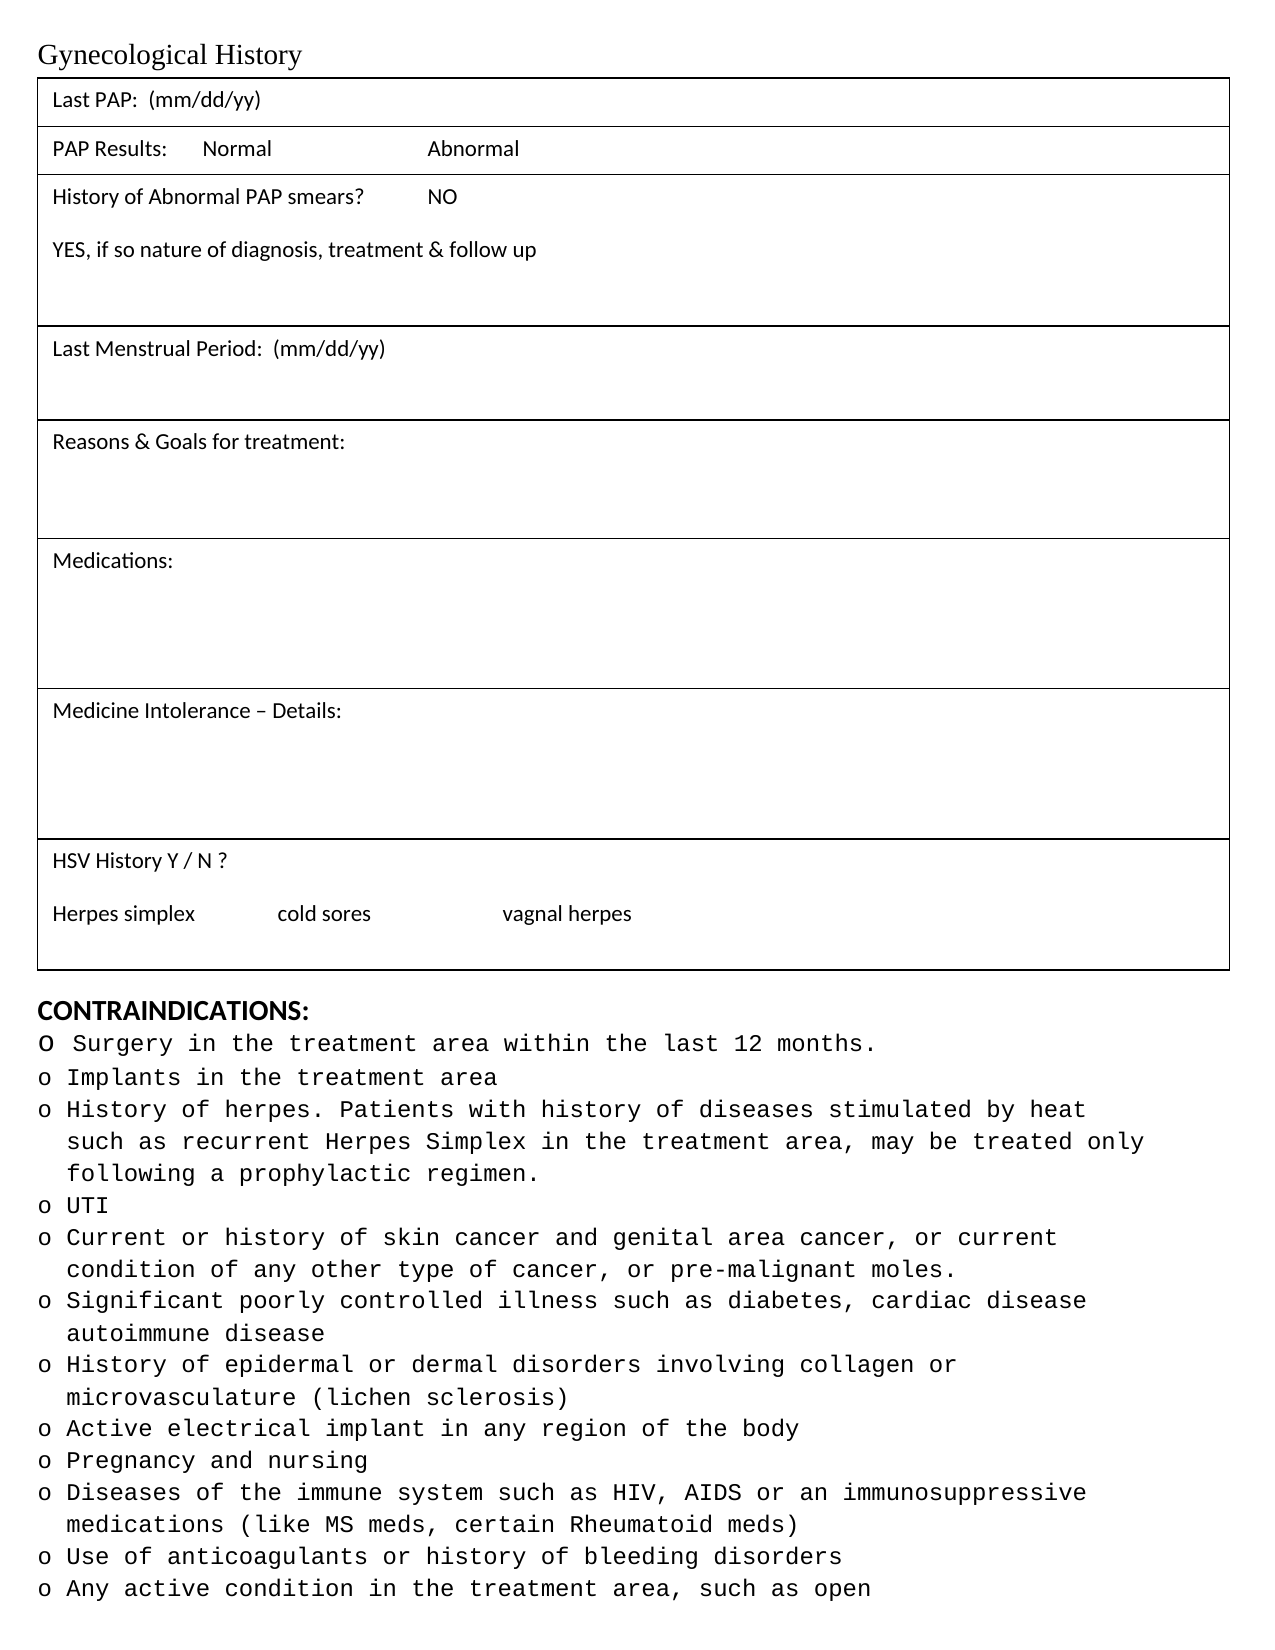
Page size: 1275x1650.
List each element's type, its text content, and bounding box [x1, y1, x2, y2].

text o Any active condition in the treatment area, such as open [37, 1577, 1237, 1604]
text o UTI [37, 1193, 1237, 1220]
text o Implants in the treatment area [37, 1065, 1237, 1092]
text CONTRAINDICATIONS: [37, 992, 1237, 1027]
text o Use of anticoagulants or history of bleeding disorders [37, 1545, 1237, 1572]
text o Current or history of skin cancer and genital area cancer, or current [37, 1225, 1237, 1252]
text o Surgery in the treatment area within the last 12 months. [37, 1027, 1237, 1060]
text medications (like MS meds, certain Rheumatoid meds) [37, 1513, 1237, 1540]
text o Active electrical implant in any region of the body [37, 1417, 1237, 1444]
text o History of epidermal or dermal disorders involving collagen or [37, 1353, 1237, 1380]
text o Diseases of the immune system such as HIV, AIDS or an immunosuppressive [37, 1481, 1237, 1508]
text following a prophylactic regimen. [37, 1161, 1237, 1188]
text such as recurrent Herpes Simplex in the treatment area, may be treated only [37, 1129, 1237, 1156]
text o Pregnancy and nursing [37, 1449, 1237, 1476]
text condition of any other type of cancer, or pre-malignant moles. [37, 1257, 1237, 1284]
text o History of herpes. Patients with history of diseases stimulated by heat [37, 1097, 1237, 1124]
text autoimmune disease [37, 1321, 1237, 1348]
text o Significant poorly controlled illness such as diabetes, cardiac disease [37, 1289, 1237, 1316]
text Gynecological History [37, 37, 1237, 71]
text microvasculature (lichen sclerosis) [37, 1385, 1237, 1412]
